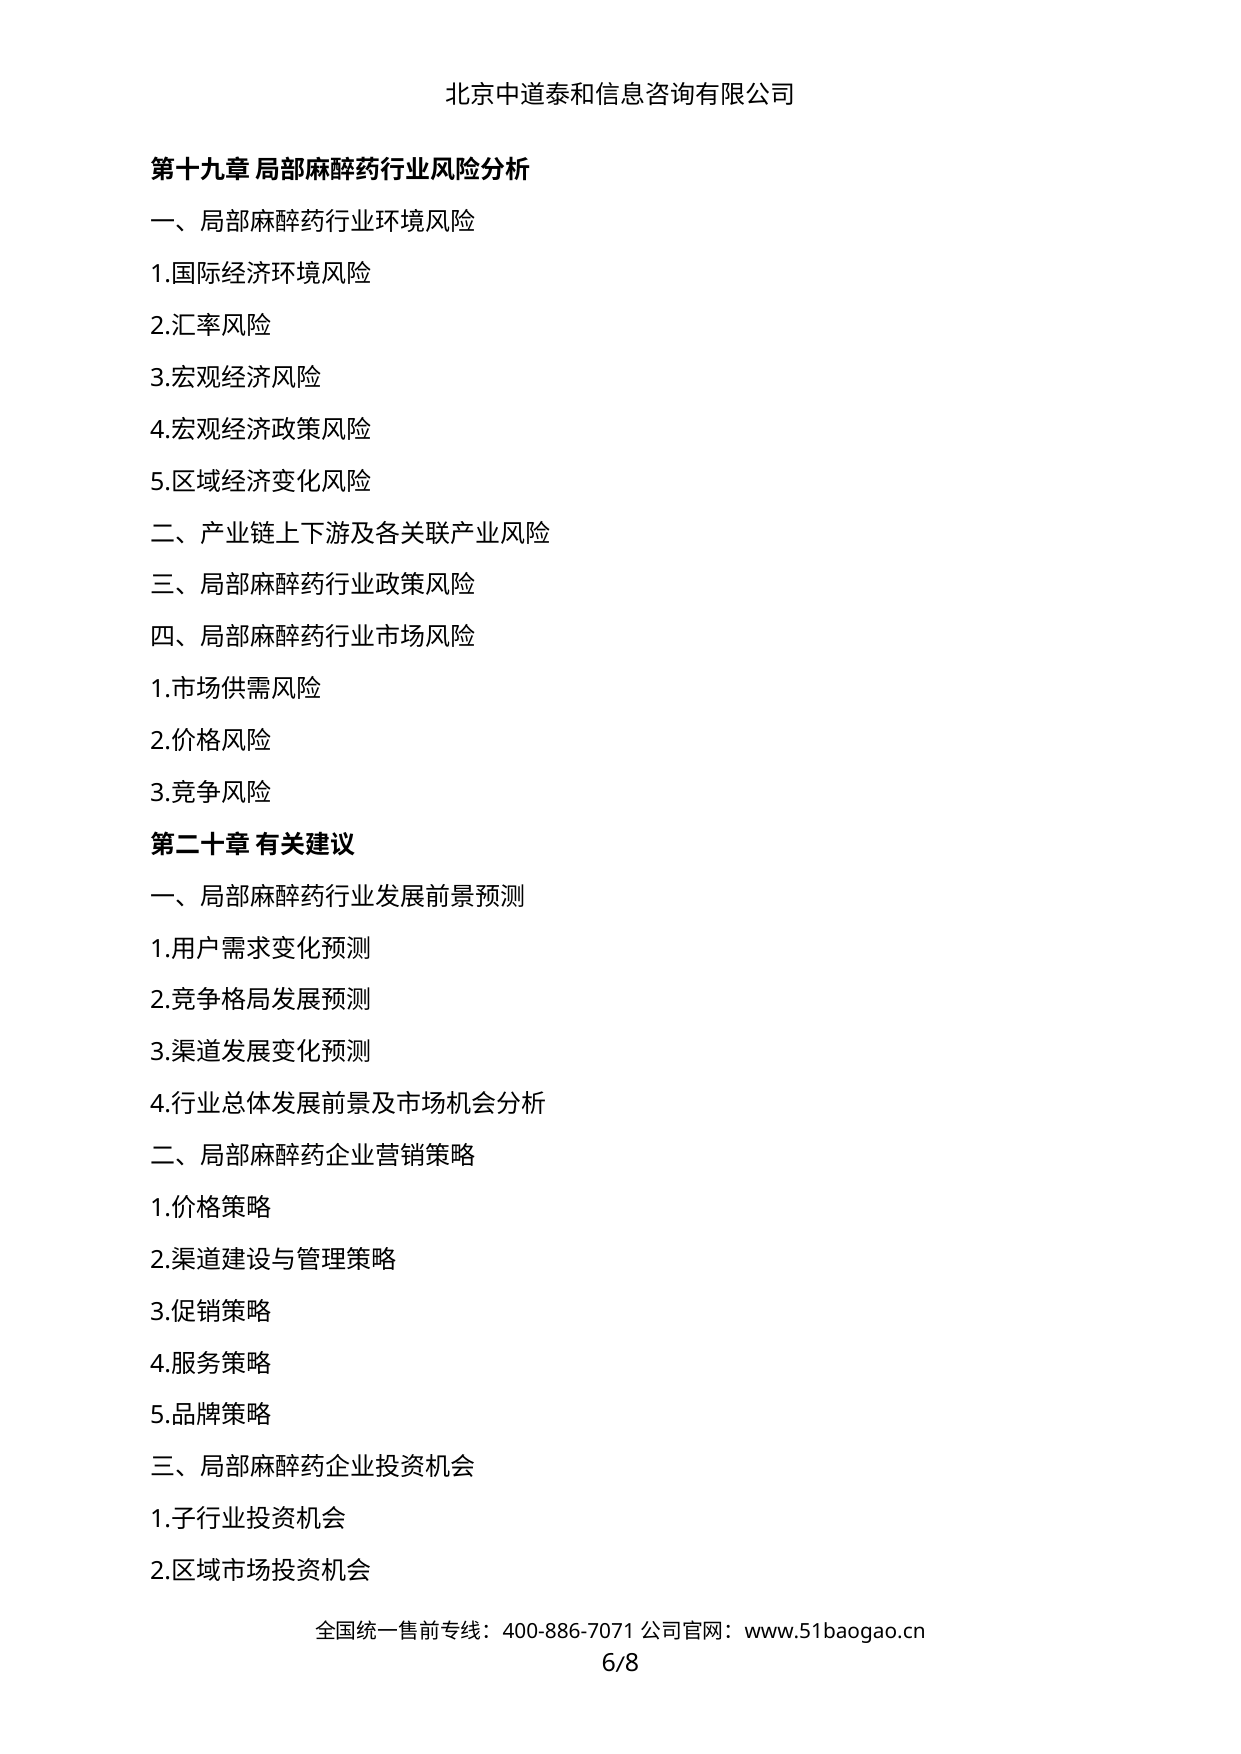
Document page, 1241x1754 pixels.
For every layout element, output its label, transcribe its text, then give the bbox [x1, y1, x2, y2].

text 二、产业链上下游及各关联产业风险 [150, 513, 1090, 549]
text 5.品牌策略 [150, 1395, 1090, 1431]
text 3.宏观经济风险 [150, 357, 1090, 394]
text 1.市场供需风险 [150, 669, 1090, 705]
text 一、局部麻醉药行业发展前景预测 [150, 876, 1090, 912]
text 一、局部麻醉药行业环境风险 [150, 202, 1090, 238]
text 三、局部麻醉药企业投资机会 [150, 1447, 1090, 1483]
text 5.区域经济变化风险 [150, 461, 1090, 497]
text 3.促销策略 [150, 1291, 1090, 1327]
text 1.子行业投资机会 [150, 1499, 1090, 1535]
text 2.竞争格局发展预测 [150, 980, 1090, 1016]
text 4.行业总体发展前景及市场机会分析 [150, 1084, 1090, 1120]
text 1.用户需求变化预测 [150, 928, 1090, 964]
text 2.区域市场投资机会 [150, 1551, 1090, 1587]
text 2.价格风险 [150, 721, 1090, 757]
text 3.渠道发展变化预测 [150, 1032, 1090, 1068]
text 2.汇率风险 [150, 306, 1090, 342]
text 4.宏观经济政策风险 [150, 409, 1090, 446]
text 4.服务策略 [150, 1343, 1090, 1379]
text 3.竞争风险 [150, 772, 1090, 809]
text 第十九章 局部麻醉药行业风险分析 [150, 150, 1090, 186]
text 2.渠道建设与管理策略 [150, 1239, 1090, 1276]
text 1.价格策略 [150, 1187, 1090, 1224]
text 三、局部麻醉药行业政策风险 [150, 565, 1090, 601]
text 第二十章 有关建议 [150, 824, 1090, 861]
text 二、局部麻醉药企业营销策略 [150, 1136, 1090, 1172]
text 四、局部麻醉药行业市场风险 [150, 617, 1090, 653]
text 1.国际经济环境风险 [150, 254, 1090, 290]
